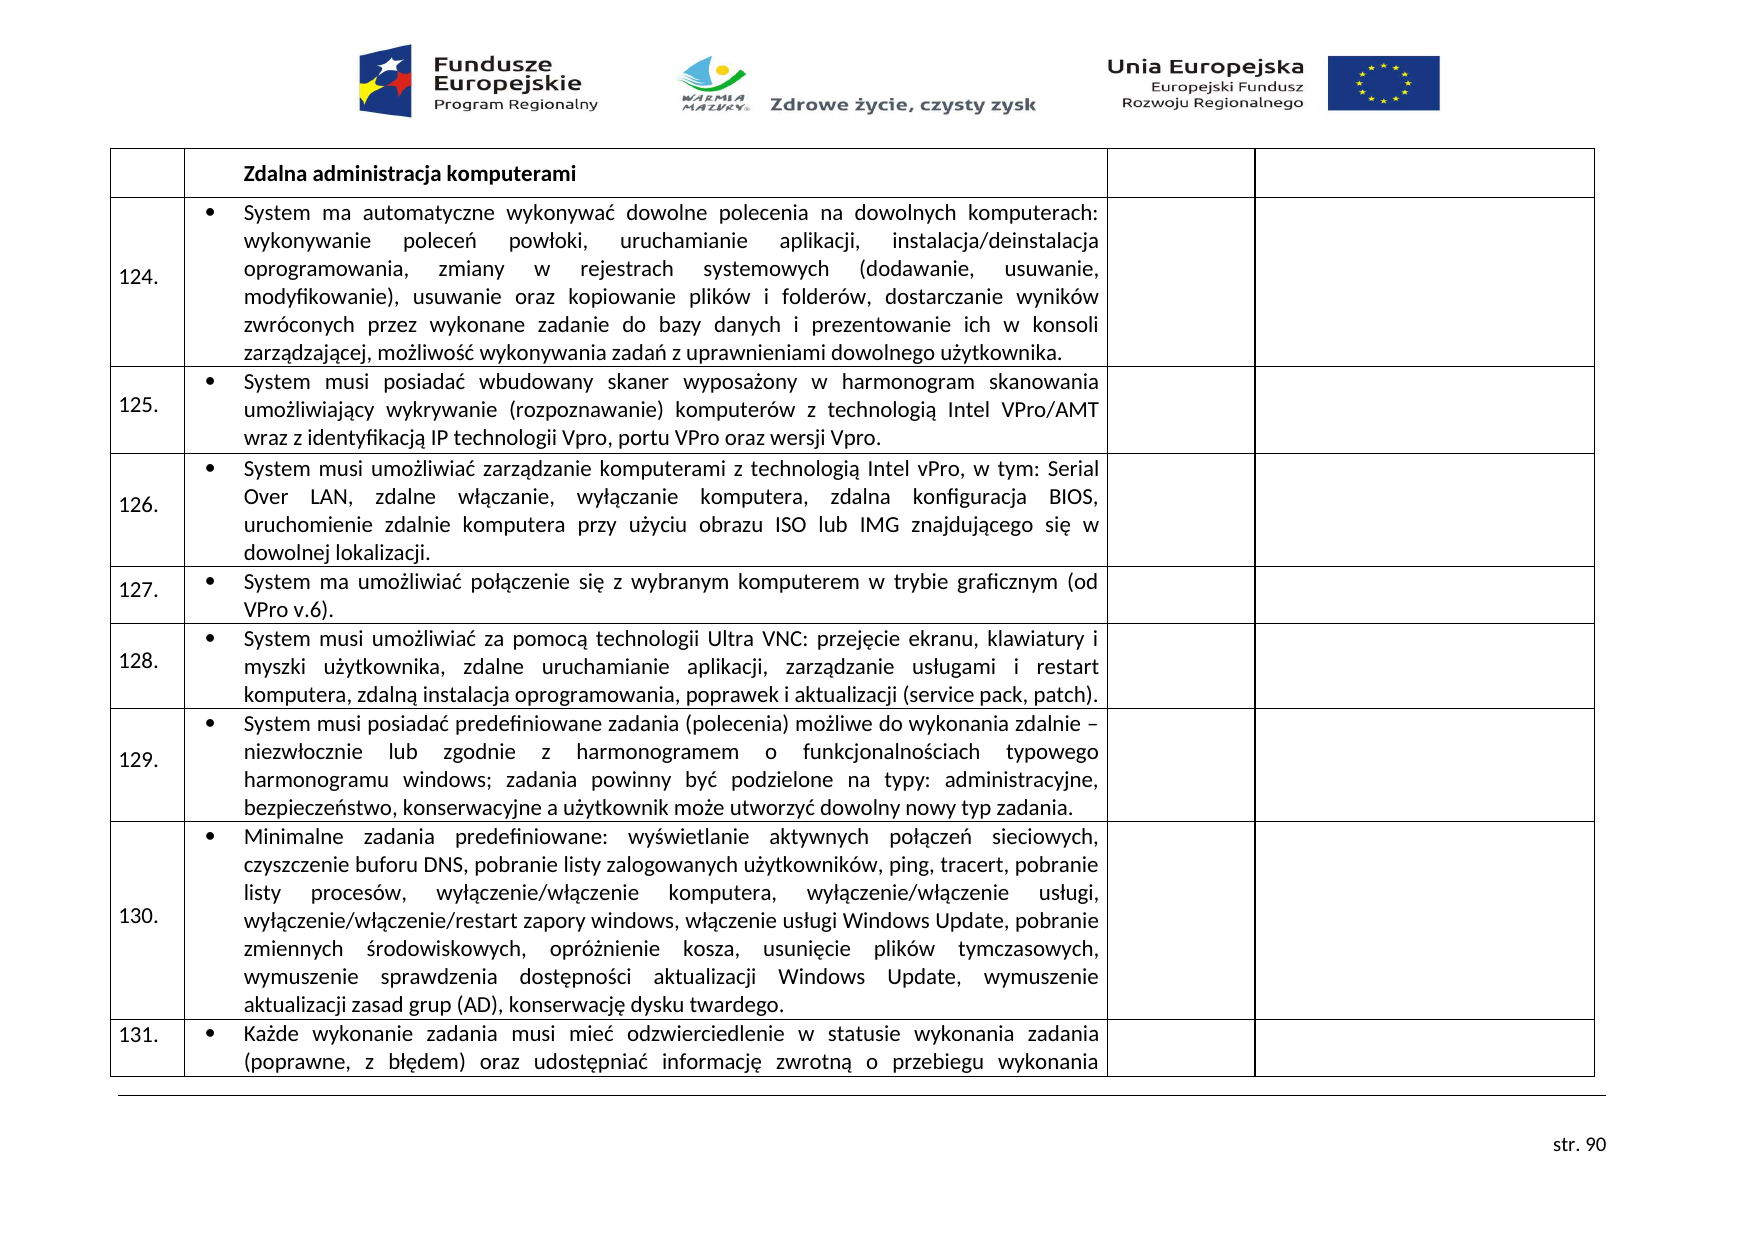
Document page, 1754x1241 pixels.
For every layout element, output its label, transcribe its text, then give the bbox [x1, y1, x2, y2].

table_cell [1108, 709, 1254, 821]
table_cell [1108, 149, 1254, 197]
table_cell [1256, 624, 1594, 708]
table_cell System ma umożliwiać połączenie się z wybranym komputerem w trybie graficznym (od VPro v.6). [185, 567, 1107, 623]
table_cell [1108, 198, 1254, 366]
table_cell 125. [111, 367, 184, 453]
table_cell 128. [111, 624, 184, 708]
table_cell System musi umożliwiać za pomocą technologii Ultra VNC: przejęcie ekranu, klawiatury i myszki użytkownika, zdalne uruchamianie aplikacji, zarządzanie usługami i restart komputera, zdalną instalacja oprogramowania, poprawek i aktualizacji (service pack, patch). [185, 624, 1107, 708]
table_cell [1256, 709, 1594, 821]
table_cell 129. [111, 709, 184, 821]
table_cell [1256, 822, 1594, 1018]
table_cell 124. [111, 198, 184, 366]
table_cell [1108, 624, 1254, 708]
picture [335, 26, 1464, 136]
table_cell [111, 149, 184, 197]
table_cell [1256, 198, 1594, 366]
table_cell 130. [111, 822, 184, 1018]
table_cell [1256, 367, 1594, 453]
table_cell 126. [111, 454, 184, 566]
table_cell System musi posiadać predefiniowane zadania (polecenia) możliwe do wykonania zdalnie – niezwłocznie lub zgodnie z harmonogramem o funkcjonalnościach typowego harmonogramu windows; zadania powinny być podzielone na typy: administracyjne, bezpieczeństwo, konserwacyjne a użytkownik może utworzyć dowolny nowy typ zadania. [185, 709, 1107, 821]
table_cell 127. [111, 567, 184, 623]
table_cell System ma automatyczne wykonywać dowolne polecenia na dowolnych komputerach: wykonywanie poleceń powłoki, uruchamianie aplikacji, instalacja/deinstalacja oprogramowania, zmiany w rejestrach systemowych (dodawanie, usuwanie, modyfikowanie), usuwanie oraz kopiowanie plików i folderów, dostarczanie wyników zwróconych przez wykonane zadanie do bazy danych i prezentowanie ich w konsoli zarządzającej, możliwość wykonywania zadań z uprawnieniami dowolnego użytkownika. [185, 198, 1107, 366]
table_cell [1108, 367, 1254, 453]
table_cell [1256, 567, 1594, 623]
table_cell Minimalne zadania predefiniowane: wyświetlanie aktywnych połączeń sieciowych, czyszczenie buforu DNS, pobranie listy zalogowanych użytkowników, ping, tracert, pobranie listy procesów, wyłączenie/włączenie komputera, wyłączenie/włączenie usługi, wyłączenie/włączenie/restart zapory windows, włączenie usługi Windows Update, pobranie zmiennych środowiskowych, opróżnienie kosza, usunięcie plików tymczasowych, wymuszenie sprawdzenia dostępności aktualizacji Windows Update, wymuszenie aktualizacji zasad grup (AD), konserwację dysku twardego. [185, 822, 1107, 1018]
table_cell [1108, 567, 1254, 623]
table_cell [1256, 149, 1594, 197]
table_cell Zdalna administracja komputerami [185, 149, 1107, 197]
table_cell System musi umożliwiać zarządzanie komputerami z technologią Intel vPro, w tym: Serial Over LAN, zdalne włączanie, wyłączanie komputera, zdalna konfiguracja BIOS, uruchomienie zdalnie komputera przy użyciu obrazu ISO lub IMG znajdującego się w dowolnej lokalizacji. [185, 454, 1107, 566]
table_cell [1256, 454, 1594, 566]
table_cell [1108, 1020, 1254, 1076]
table_cell [1108, 454, 1254, 566]
table_cell [1256, 1020, 1594, 1076]
table_cell System musi posiadać wbudowany skaner wyposażony w harmonogram skanowania umożliwiający wykrywanie (rozpoznawanie) komputerów z technologią Intel VPro/AMT wraz z identyfikacją IP technologii Vpro, portu VPro oraz wersji Vpro. [185, 367, 1107, 453]
table_cell 131. [111, 1020, 184, 1076]
table_cell [1108, 822, 1254, 1018]
